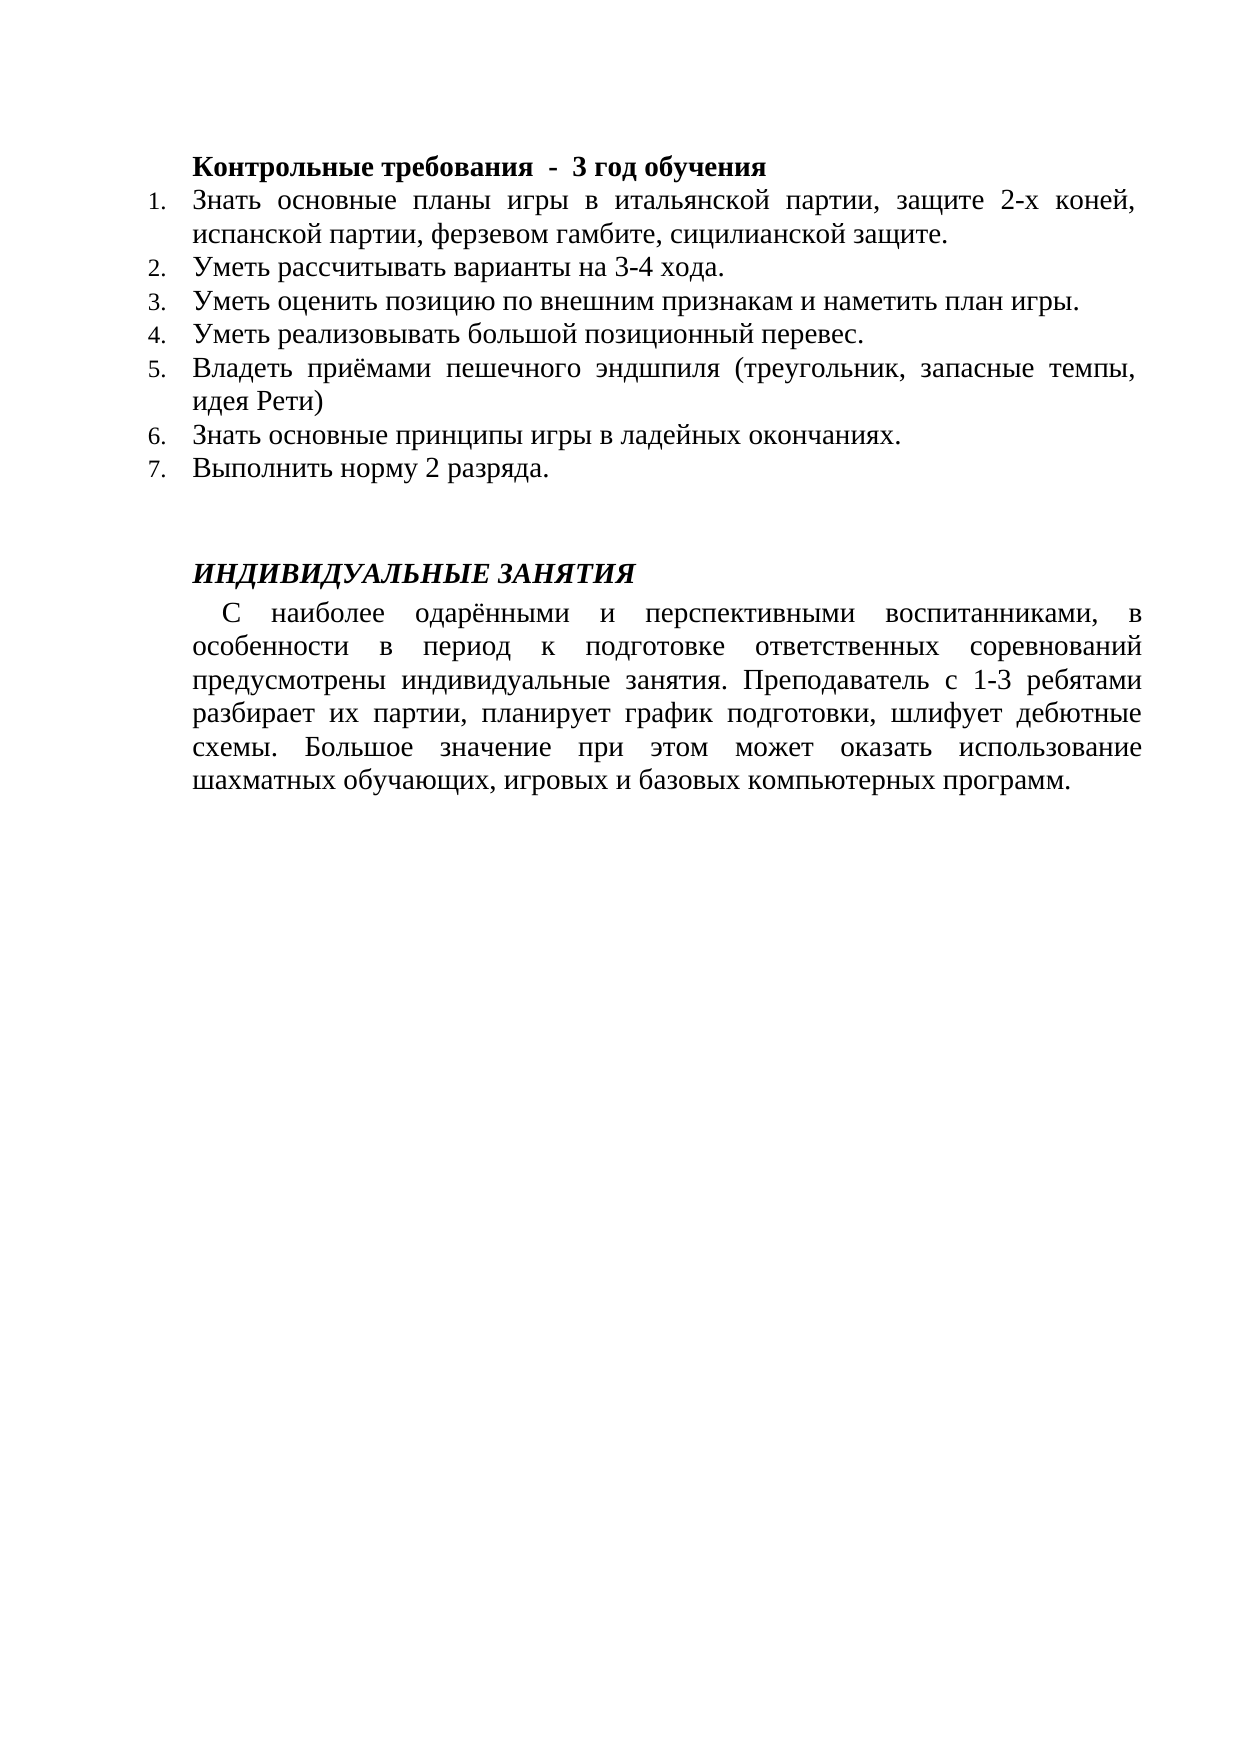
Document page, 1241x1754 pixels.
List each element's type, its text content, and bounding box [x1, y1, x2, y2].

text С наиболее одарёнными и перспективными воспитанниками, в особенности в период к подготовке ответственных соревнований предусмотрены индивидуальные занятия. Преподаватель с 1-3 ребятами разбирает их партии, планирует график подготовки, шлифует дебютные схемы. Большое значение при этом может оказать использование шахматных обучающих, игровых и базовых компьютерных программ. [192, 595, 1143, 796]
text ИНДИВИДУАЛЬНЫЕ ЗАНЯТИЯ [192, 556, 1143, 590]
list Уметь оценить позицию по внешним признакам и наметить план игры. [148, 283, 1137, 316]
text Контрольные требования - 3 год обучения [192, 149, 1137, 182]
list Выполнить норму 2 разряда. [148, 451, 1137, 484]
list Знать основные принципы игры в ладейных окончаниях. [148, 417, 1137, 451]
list Уметь рассчитывать варианты на 3-4 хода. [148, 249, 1137, 283]
list Знать основные планы игры в итальянской партии, защите 2-х коней, испанской партии, ферзевом гамбите, сицилианской защите. [148, 182, 1137, 249]
list Уметь реализовывать большой позиционный перевес. [148, 316, 1137, 350]
list Владеть приёмами пешечного эндшпиля (треугольник, запасные темпы, идея Рети) [148, 350, 1137, 417]
